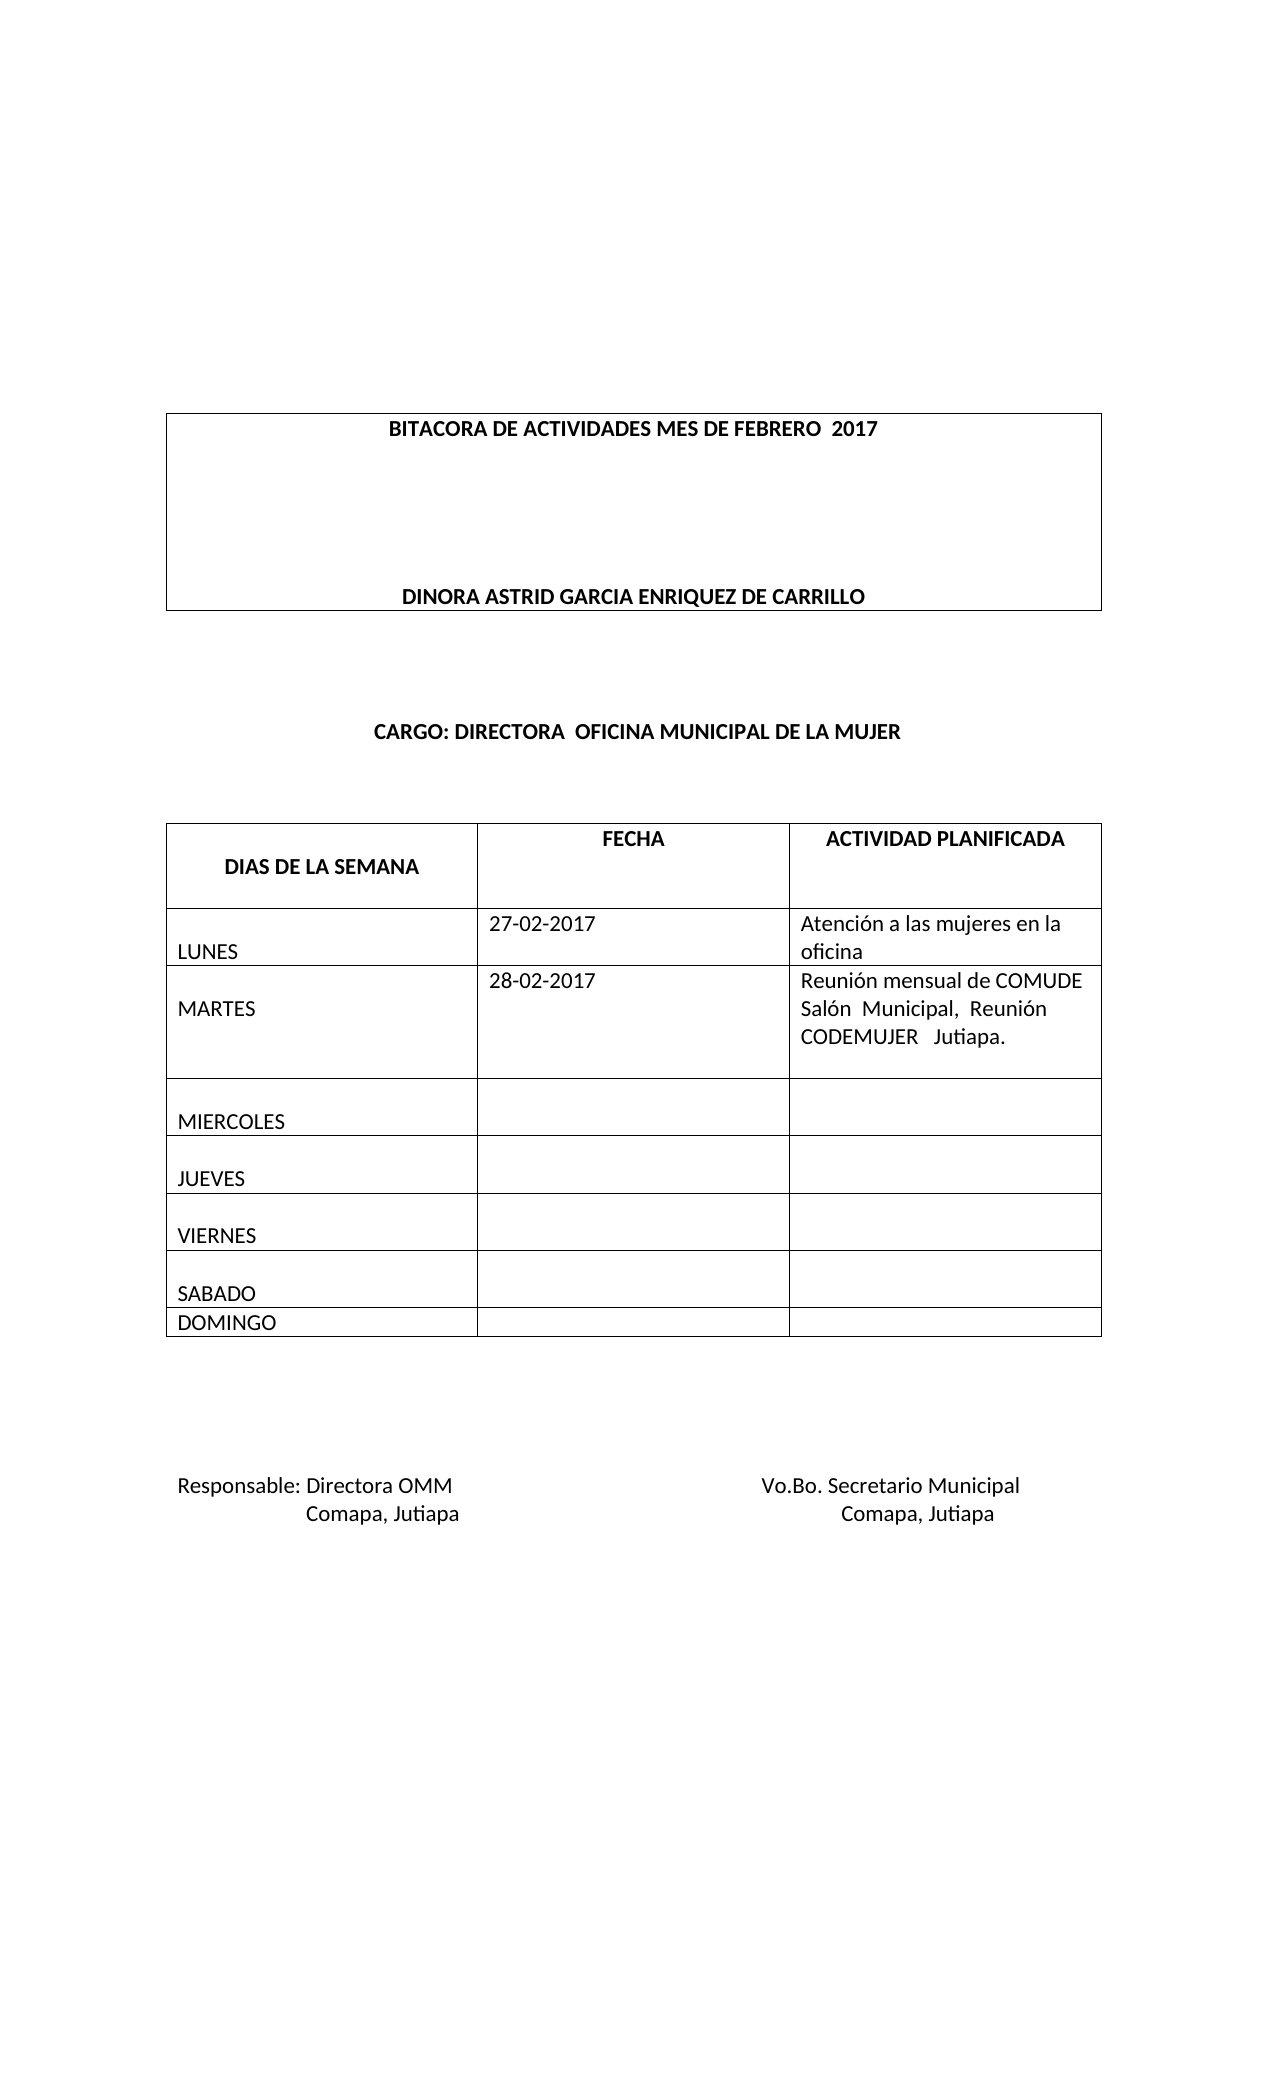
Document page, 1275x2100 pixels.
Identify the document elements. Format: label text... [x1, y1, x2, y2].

table_cell Reunión mensual de COMUDE Salón Municipal, Reunión CODEMUJER Jutiapa. [790, 966, 1101, 1078]
table_cell [478, 1308, 789, 1336]
table_header BITACORA DE ACTIVIDADES MES DE FEBRERO 2017 DINORA ASTRID GARCIA ENRIQUEZ DE CARRILLO [167, 414, 1101, 610]
table_cell [478, 1136, 789, 1192]
table_cell DOMINGO [167, 1308, 477, 1336]
table_header FECHA [478, 824, 789, 908]
table_cell [790, 1079, 1101, 1135]
table_cell [478, 1079, 789, 1135]
table_cell [478, 1251, 789, 1307]
table_cell JUEVES [167, 1136, 477, 1192]
table_cell [790, 1194, 1101, 1249]
table_cell Atención a las mujeres en la oficina [790, 909, 1101, 965]
table_cell 27-02-2017 [478, 909, 789, 965]
text Comapa, Jutiapa Comapa, Jutiapa [177, 1499, 1098, 1527]
table_cell MARTES [167, 966, 477, 1078]
table_cell LUNES [167, 909, 477, 965]
table_cell [790, 1136, 1101, 1192]
table_header ACTIVIDAD PLANIFICADA [790, 824, 1101, 908]
table_cell [790, 1308, 1101, 1336]
table_cell [478, 1194, 789, 1249]
table_cell 28-02-2017 [478, 966, 789, 1078]
table_cell MIERCOLES [167, 1079, 477, 1135]
table_cell VIERNES [167, 1194, 477, 1249]
text Responsable: Directora OMM Vo.Bo. Secretario Municipal [177, 1471, 1098, 1499]
table_cell [790, 1251, 1101, 1307]
table_header DIAS DE LA SEMANA [167, 824, 477, 908]
text CARGO: DIRECTORA OFICINA MUNICIPAL DE LA MUJER [177, 717, 1098, 745]
table_cell SABADO [167, 1251, 477, 1307]
